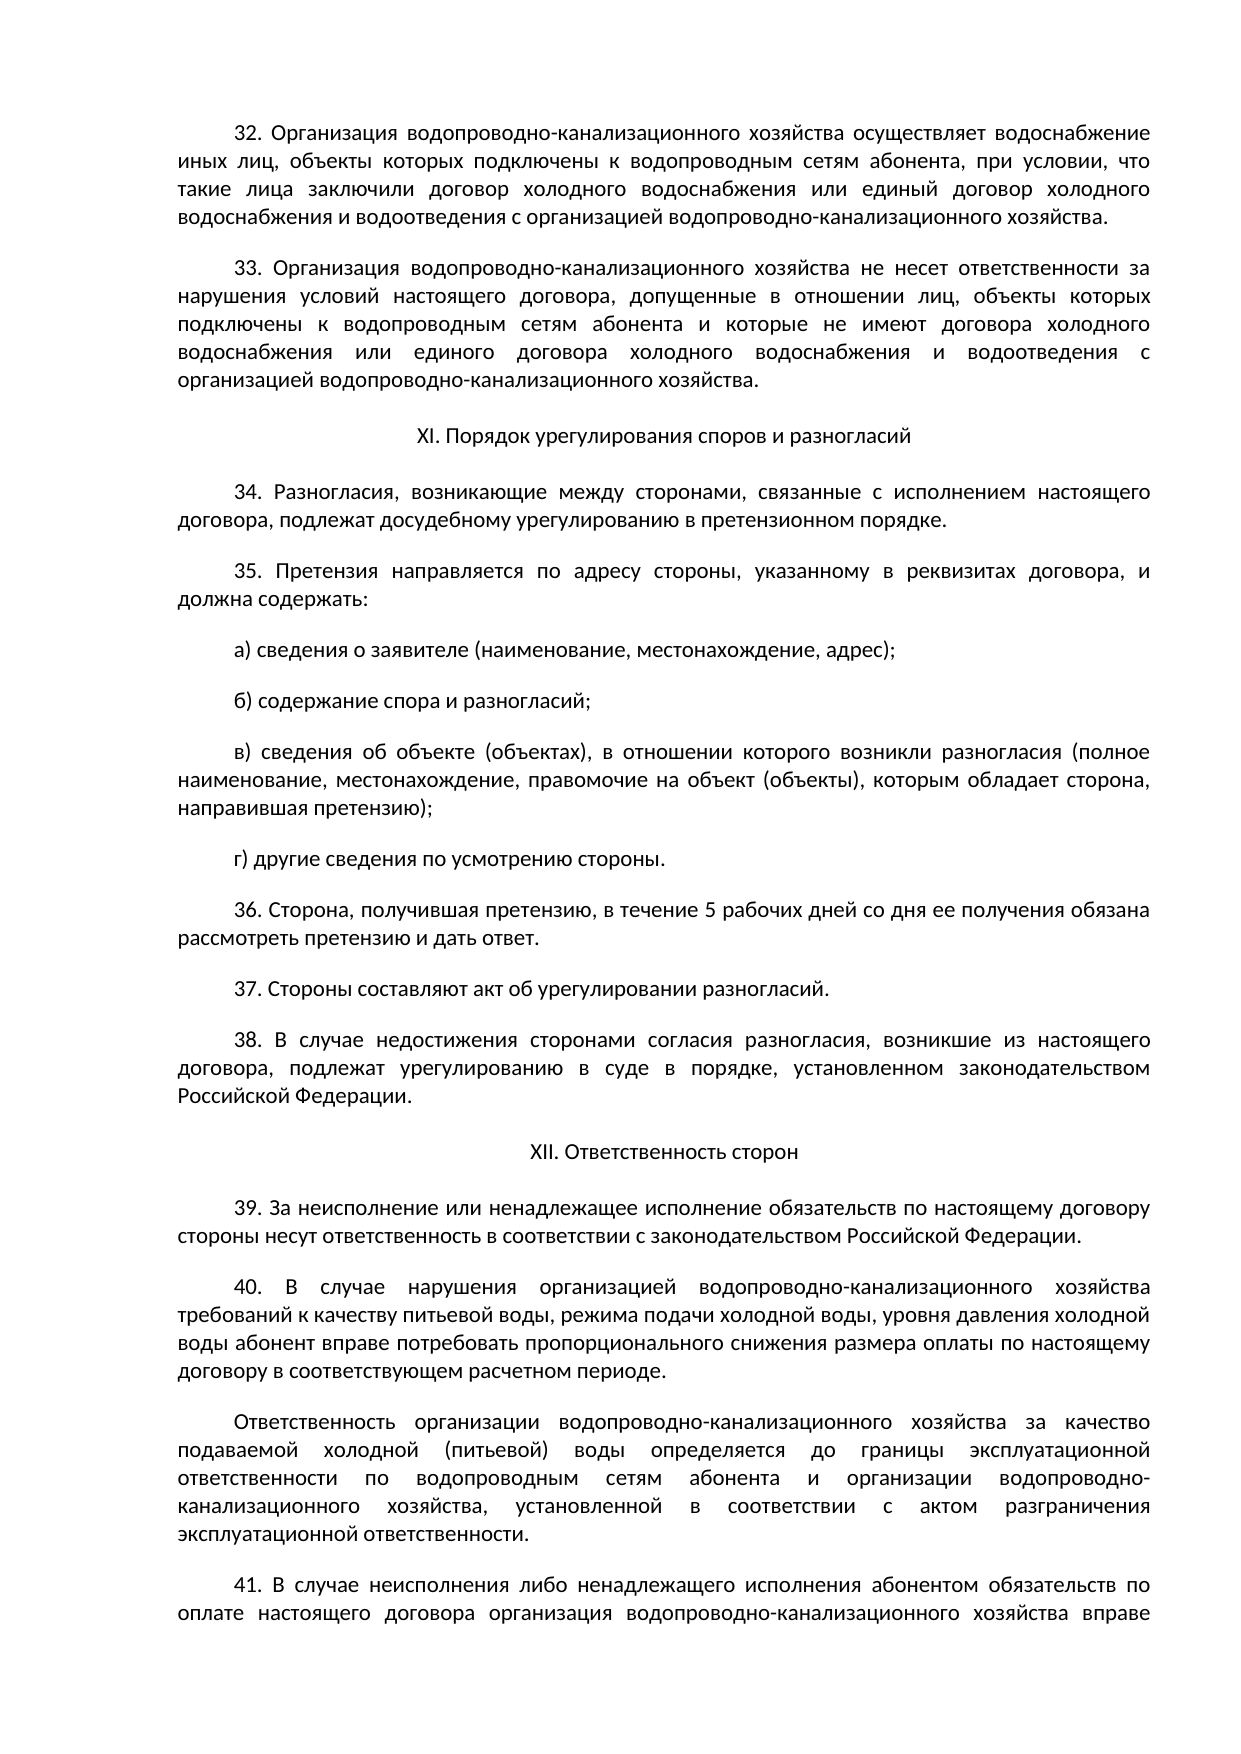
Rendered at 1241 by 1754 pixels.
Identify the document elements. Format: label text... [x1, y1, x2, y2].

text а) сведения о заявителе (наименование, местонахождение, адрес); [177, 635, 1152, 663]
text в) сведения об объекте (объектах), в отношении которого возникли разногласия (полное наименование, местонахождение, правомочие на объект (объекты), которым обладает сторона, направившая претензию); [177, 737, 1152, 821]
text 34. Разногласия, возникающие между сторонами, связанные с исполнением настоящего договора, подлежат досудебному урегулированию в претензионном порядке. [177, 477, 1152, 533]
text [177, 1570, 1152, 1626]
text 40. В случае нарушения организацией водопроводно-канализационного хозяйства требований к качеству питьевой воды, режима подачи холодной воды, уровня давления холодной воды абонент вправе потребовать пропорционального снижения размера оплаты по настоящему договору в соответствующем расчетном периоде. [177, 1272, 1152, 1384]
text 38. В случае недостижения сторонами согласия разногласия, возникшие из настоящего договора, подлежат урегулированию в суде в порядке, установленном законодательством Российской Федерации. [177, 1025, 1152, 1109]
text б) содержание спора и разногласий; [177, 686, 1152, 714]
text г) другие сведения по усмотрению стороны. [177, 844, 1152, 872]
text 33. Организация водопроводно-канализационного хозяйства не несет ответственности за нарушения условий настоящего договора, допущенные в отношении лиц, объекты которых подключены к водопроводным сетям абонента и которые не имеют договора холодного водоснабжения или единого договора холодного водоснабжения и водоотведения с организацией водопроводно-канализационного хозяйства. [177, 253, 1152, 393]
text 32. Организация водопроводно-канализационного хозяйства осуществляет водоснабжение иных лиц, объекты которых подключены к водопроводным сетям абонента, при условии, что такие лица заключили договор холодного водоснабжения или единый договор холодного водоснабжения и водоотведения с организацией водопроводно-канализационного хозяйства. [177, 118, 1152, 230]
text Ответственность организации водопроводно-канализационного хозяйства за качество подаваемой холодной (питьевой) воды определяется до границы эксплуатационной ответственности по водопроводным сетям абонента и организации водопроводно-канализационного хозяйства, установленной в соответствии с актом разграничения эксплуатационной ответственности. [177, 1407, 1152, 1547]
text XII. Ответственность сторон [177, 1137, 1152, 1165]
text 37. Стороны составляют акт об урегулировании разногласий. [177, 974, 1152, 1002]
text 35. Претензия направляется по адресу стороны, указанному в реквизитах договора, и должна содержать: [177, 556, 1152, 612]
text 36. Сторона, получившая претензию, в течение 5 рабочих дней со дня ее получения обязана рассмотреть претензию и дать ответ. [177, 895, 1152, 951]
text XI. Порядок урегулирования споров и разногласий [177, 421, 1152, 449]
text 39. За неисполнение или ненадлежащее исполнение обязательств по настоящему договору стороны несут ответственность в соответствии с законодательством Российской Федерации. [177, 1193, 1152, 1249]
